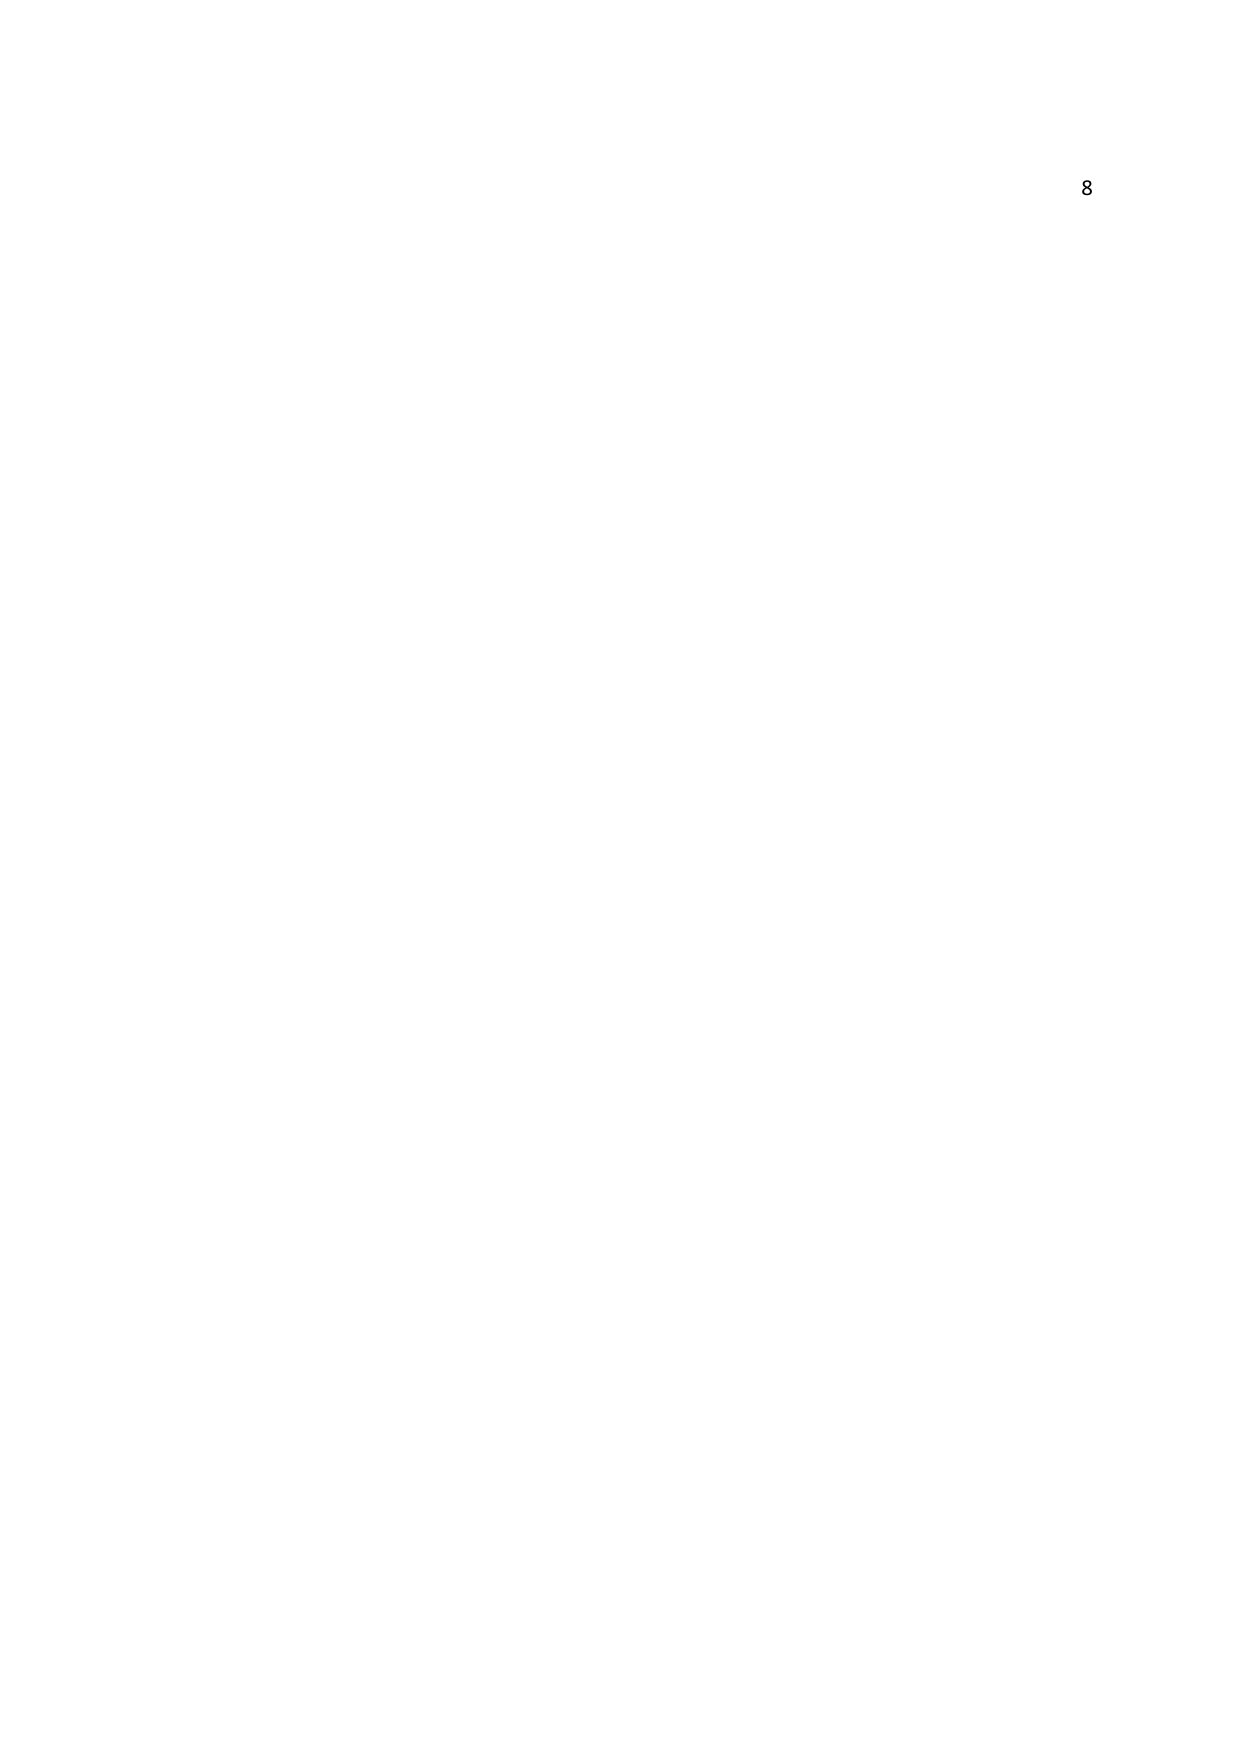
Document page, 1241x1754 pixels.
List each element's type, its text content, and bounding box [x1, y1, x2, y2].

text 8 [1081, 173, 1154, 201]
